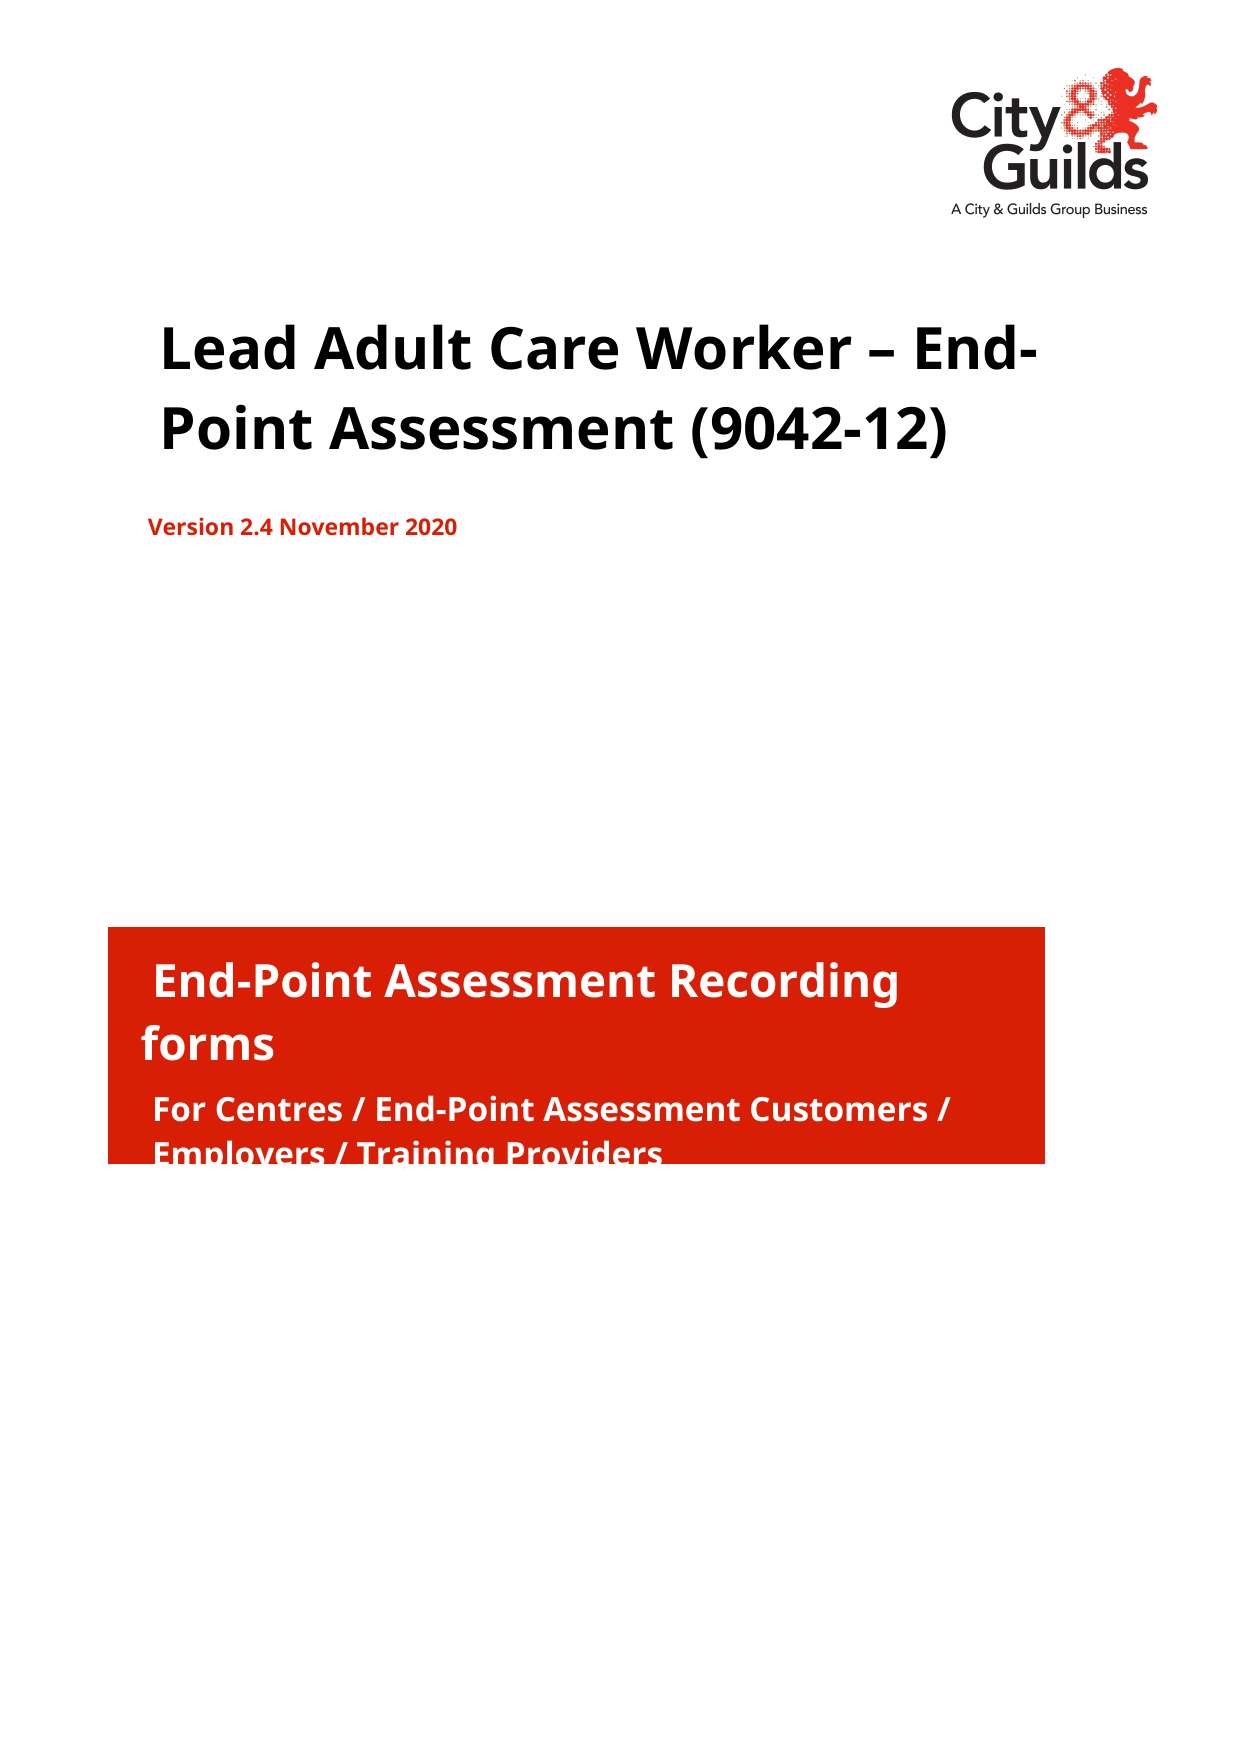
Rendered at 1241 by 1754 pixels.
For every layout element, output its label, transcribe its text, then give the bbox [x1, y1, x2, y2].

text Version 2.4 November 2020 [148, 511, 1092, 542]
table_header Lead Adult Care Worker – End-Point Assessment (9042-12) [149, 220, 1091, 471]
